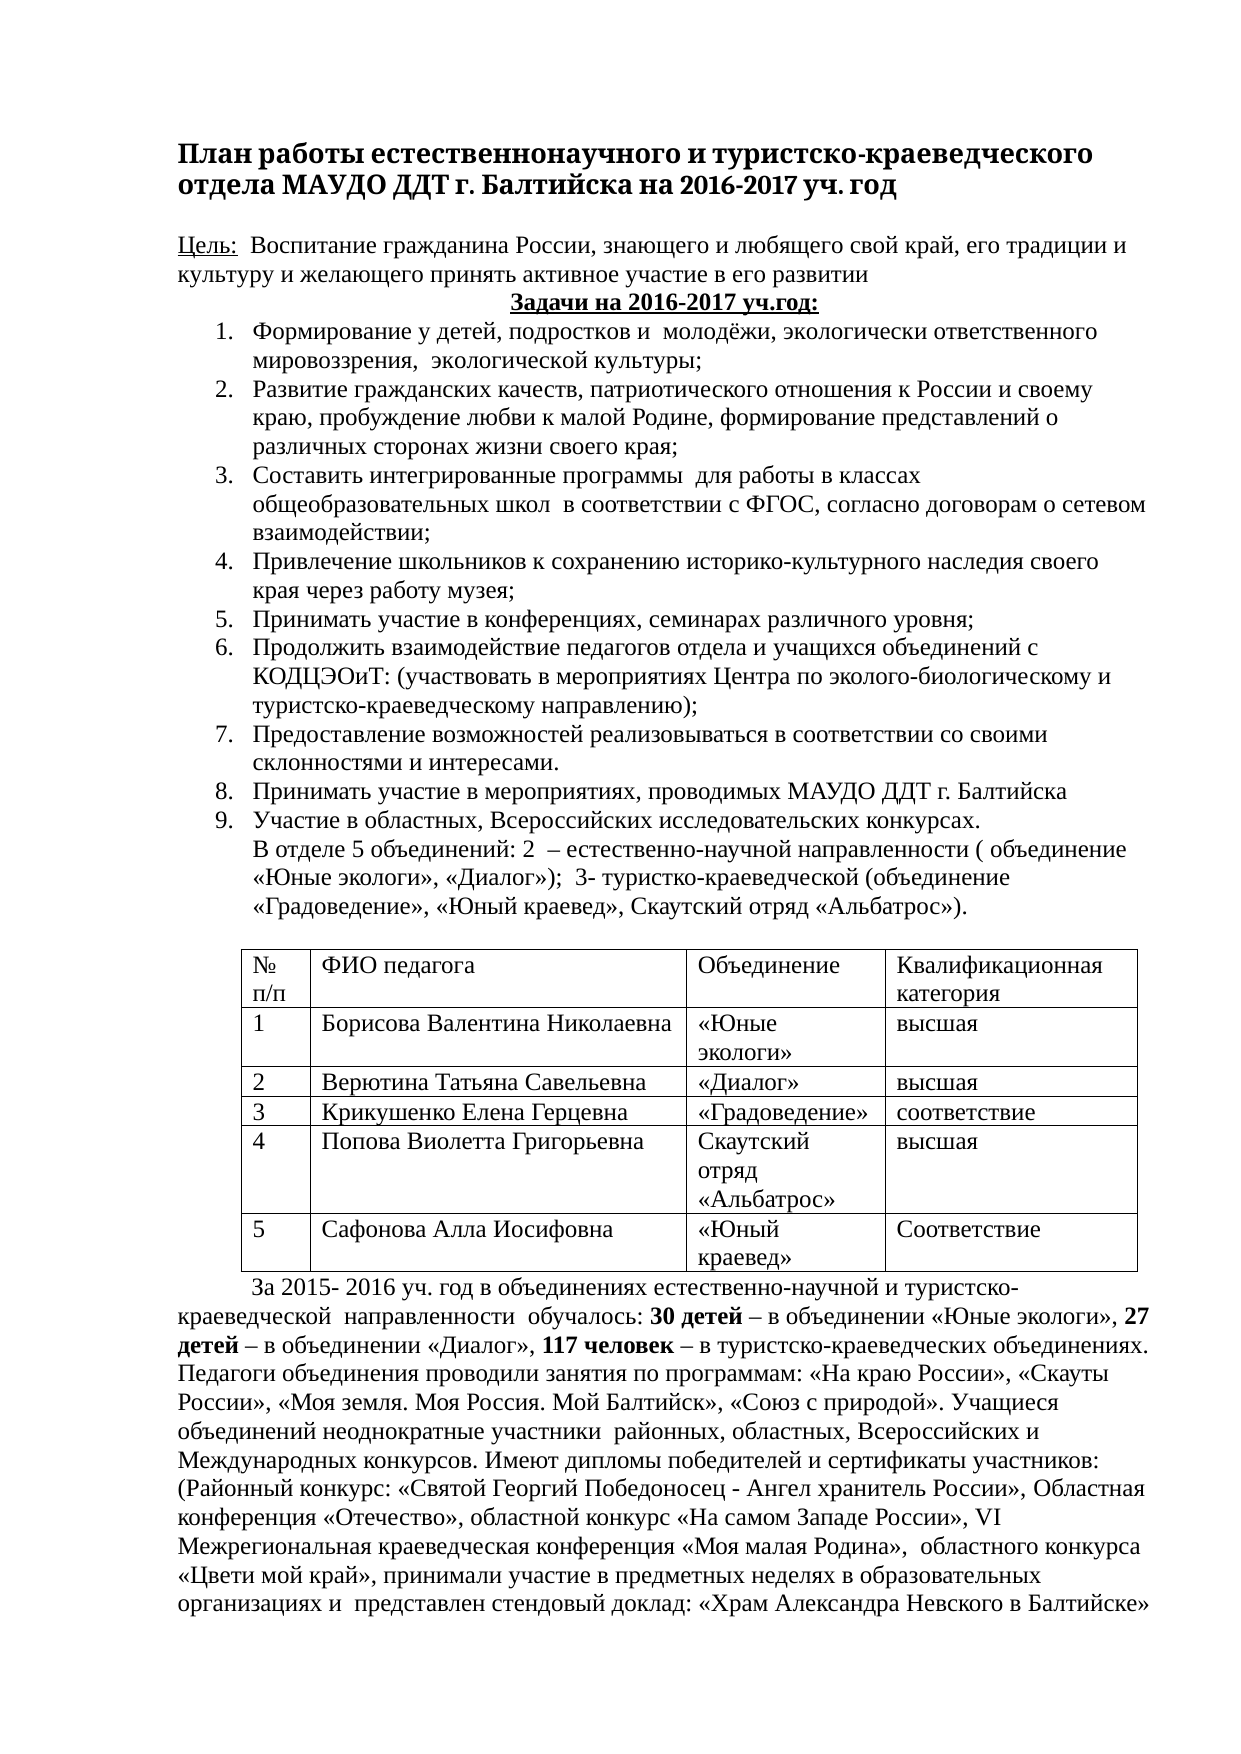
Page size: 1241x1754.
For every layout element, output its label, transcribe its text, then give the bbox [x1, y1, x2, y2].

list Составить интегрированные программы для работы в классах общеобразовательных школ в соответствии с ФГОС, согласно договорам о сетевом взаимодействии; [215, 460, 1152, 546]
subtitle План работы естественнонаучного и туристско-краеведческого отдела МАУДО ДДТ г. Балтийска на 2016-2017 уч. год [177, 139, 1152, 201]
list Предоставление возможностей реализовываться в соответствии со своими склонностями и интересами. [215, 719, 1152, 776]
list Участие в областных, Всероссийских исследовательских конкурсах. [215, 805, 1152, 834]
table_cell соответствие [886, 1097, 1137, 1125]
table_header № п/п [242, 950, 310, 1007]
table_cell «Юный краевед» [687, 1214, 885, 1271]
table_cell «Градоведение» [687, 1097, 885, 1125]
table_cell 5 [242, 1214, 310, 1271]
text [177, 1272, 1152, 1617]
list Принимать участие в конференциях, семинарах различного уровня; [215, 604, 1152, 632]
text Задачи на 2016-2017 уч.год: [177, 287, 1152, 316]
table_cell Борисова Валентина Николаевна [311, 1008, 686, 1066]
list Развитие гражданских качеств, патриотического отношения к России и своему краю, пробуждение любви к малой Родине, формирование представлений о различных сторонах жизни своего края; [215, 374, 1152, 460]
text В отделе 5 объединений: 2 – естественно-научной направленности ( объединение «Юные экологи», «Диалог»); 3- туристко-краеведческой (объединение «Градоведение», «Юный краевед», Скаутский отряд «Альбатрос»). [252, 834, 1152, 920]
table_header ФИО педагога [311, 950, 686, 1007]
table_cell высшая [886, 1126, 1137, 1213]
table_header Квалификационная категория [886, 950, 1137, 1007]
table_cell Верютина Татьяна Савельевна [311, 1067, 686, 1096]
table_cell Соответствие [886, 1214, 1137, 1271]
table_header Объединение [687, 950, 885, 1007]
list Формирование у детей, подростков и молодёжи, экологически ответственного мировоззрения, экологической культуры; [215, 316, 1152, 374]
table_cell 3 [242, 1097, 310, 1125]
list Привлечение школьников к сохранению историко-культурного наследия своего края через работу музея; [215, 546, 1152, 604]
table_cell высшая [886, 1008, 1137, 1066]
table_cell 1 [242, 1008, 310, 1066]
table_cell «Юные экологи» [687, 1008, 885, 1066]
table_cell Попова Виолетта Григорьевна [311, 1126, 686, 1213]
table_cell «Диалог» [687, 1067, 885, 1096]
list Продолжить взаимодействие педагогов отдела и учащихся объединений с КОДЦЭОиТ: (участвовать в мероприятиях Центра по эколого-биологическому и туристско-краеведческому направлению); [215, 632, 1152, 719]
table_cell Скаутский отряд «Альбатрос» [687, 1126, 885, 1213]
table_cell 2 [242, 1067, 310, 1096]
table_cell Сафонова Алла Иосифовна [311, 1214, 686, 1271]
text Цель: Воспитание гражданина России, знающего и любящего свой край, его традиции и культуру и желающего принять активное участие в его развитии [177, 230, 1152, 287]
list Принимать участие в мероприятиях, проводимых МАУДО ДДТ г. Балтийска [215, 776, 1152, 805]
table_cell Крикушенко Елена Герцевна [311, 1097, 686, 1125]
table_cell 4 [242, 1126, 310, 1213]
table_cell высшая [886, 1067, 1137, 1096]
